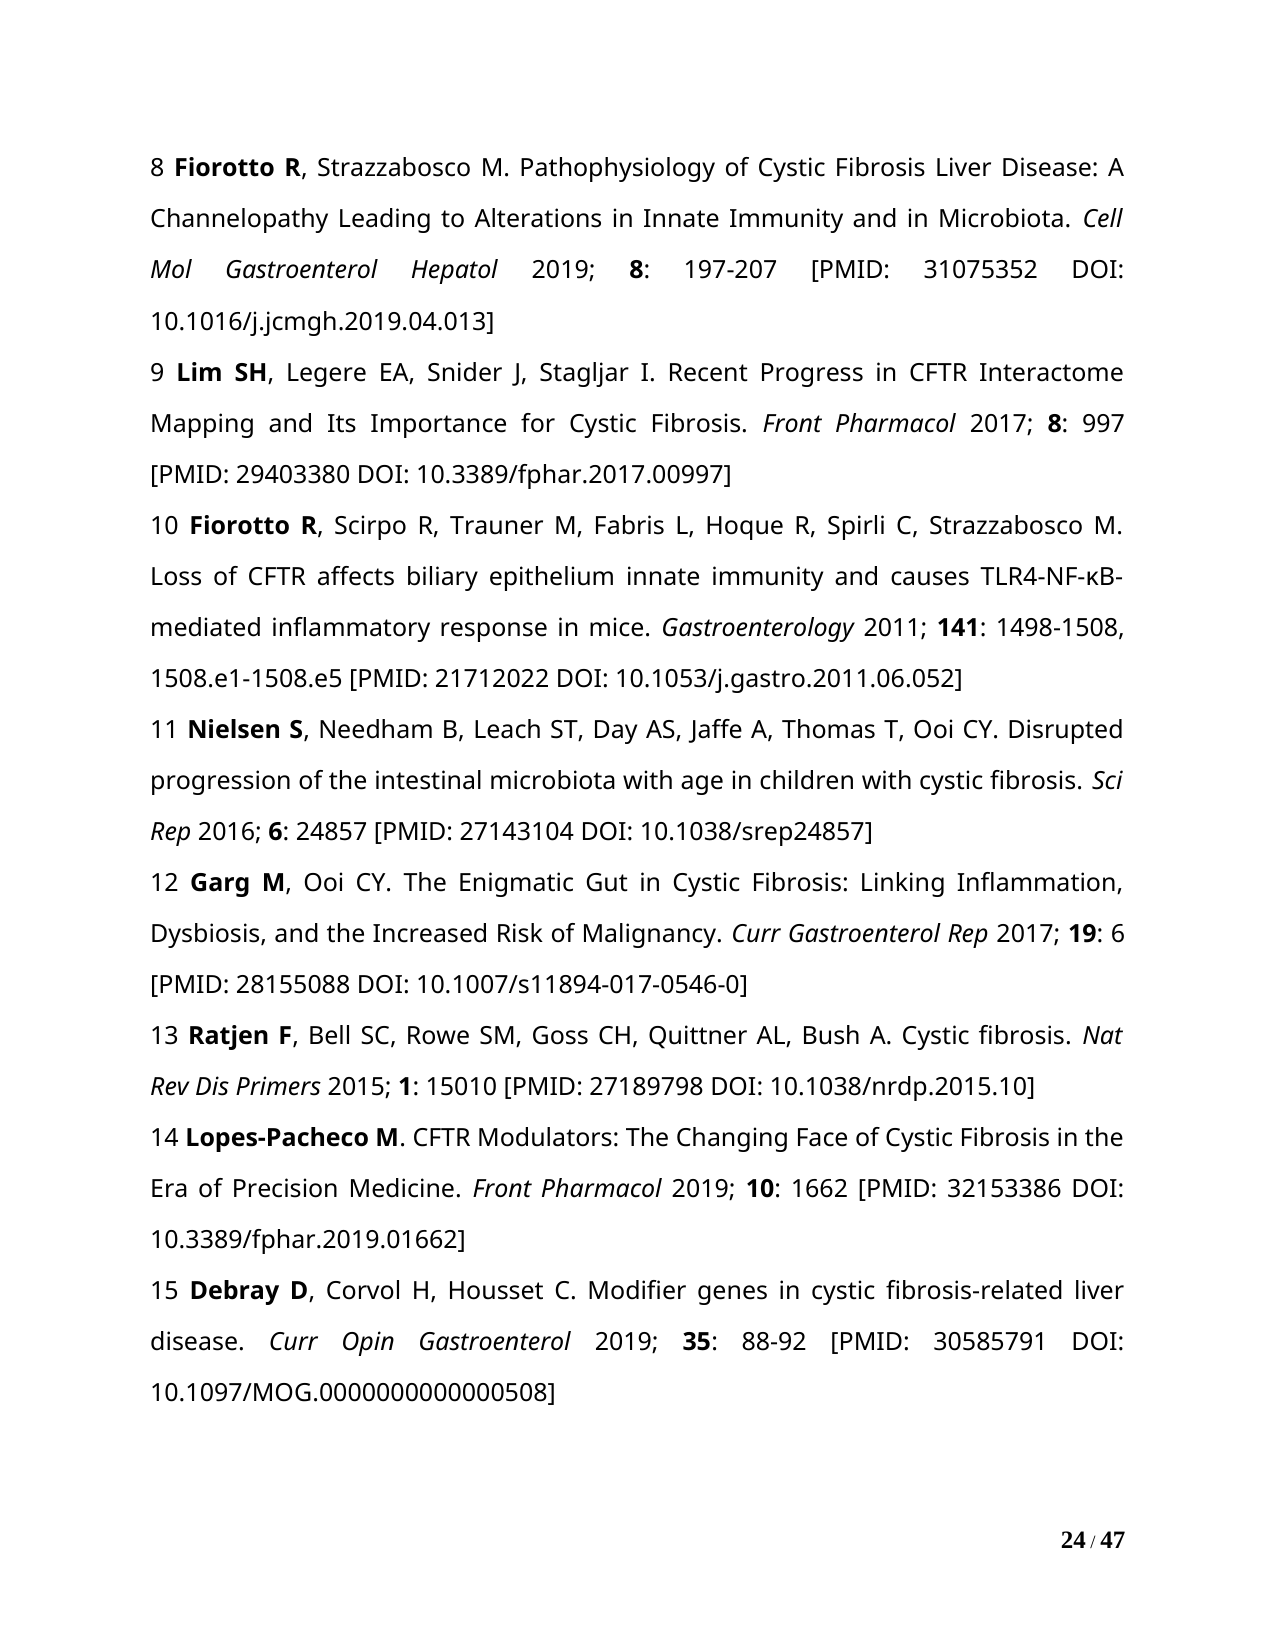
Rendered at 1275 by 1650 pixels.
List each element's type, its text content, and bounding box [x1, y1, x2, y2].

text 14 Lopes-Pacheco M. CFTR Modulators: The Changing Face of Cystic Fibrosis in the Era of Precision Medicine. Front Pharmacol 2019; 10: 1662 [PMID: 32153386 DOI: 10.3389/fphar.2019.01662] [150, 1120, 1125, 1256]
text 11 Nielsen S, Needham B, Leach ST, Day AS, Jaffe A, Thomas T, Ooi CY. Disrupted progression of the intestinal microbiota with age in children with cystic fibrosis. Sci Rep 2016; 6: 24857 [PMID: 27143104 DOI: 10.1038/srep24857] [150, 711, 1125, 848]
text 12 Garg M, Ooi CY. The Enigmatic Gut in Cystic Fibrosis: Linking Inflammation, Dysbiosis, and the Increased Risk of Malignancy. Curr Gastroenterol Rep 2017; 19: 6 [PMID: 28155088 DOI: 10.1007/s11894-017-0546-0] [150, 864, 1125, 1001]
text 13 Ratjen F, Bell SC, Rowe SM, Goss CH, Quittner AL, Bush A. Cystic fibrosis. Nat Rev Dis Primers 2015; 1: 15010 [PMID: 27189798 DOI: 10.1038/nrdp.2015.10] [150, 1018, 1125, 1103]
text 8 Fiorotto R, Strazzabosco M. Pathophysiology of Cystic Fibrosis Liver Disease: A Channelopathy Leading to Alterations in Innate Immunity and in Microbiota. Cell Mol Gastroenterol Hepatol 2019; 8: 197-207 [PMID: 31075352 DOI: 10.1016/j.jcmgh.2019.04.013] [150, 150, 1125, 337]
text 15 Debray D, Corvol H, Housset C. Modifier genes in cystic fibrosis-related liver disease. Curr Opin Gastroenterol 2019; 35: 88-92 [PMID: 30585791 DOI: 10.1097/MOG.0000000000000508] [150, 1273, 1125, 1409]
text 9 Lim SH, Legere EA, Snider J, Stagljar I. Recent Progress in CFTR Interactome Mapping and Its Importance for Cystic Fibrosis. Front Pharmacol 2017; 8: 997 [PMID: 29403380 DOI: 10.3389/fphar.2017.00997] [150, 354, 1125, 490]
text 10 Fiorotto R, Scirpo R, Trauner M, Fabris L, Hoque R, Spirli C, Strazzabosco M. Loss of CFTR affects biliary epithelium innate immunity and causes TLR4-NF-κB-mediated inflammatory response in mice. Gastroenterology 2011; 141: 1498-1508, 1508.e1-1508.e5 [PMID: 21712022 DOI: 10.1053/j.gastro.2011.06.052] [150, 507, 1125, 694]
